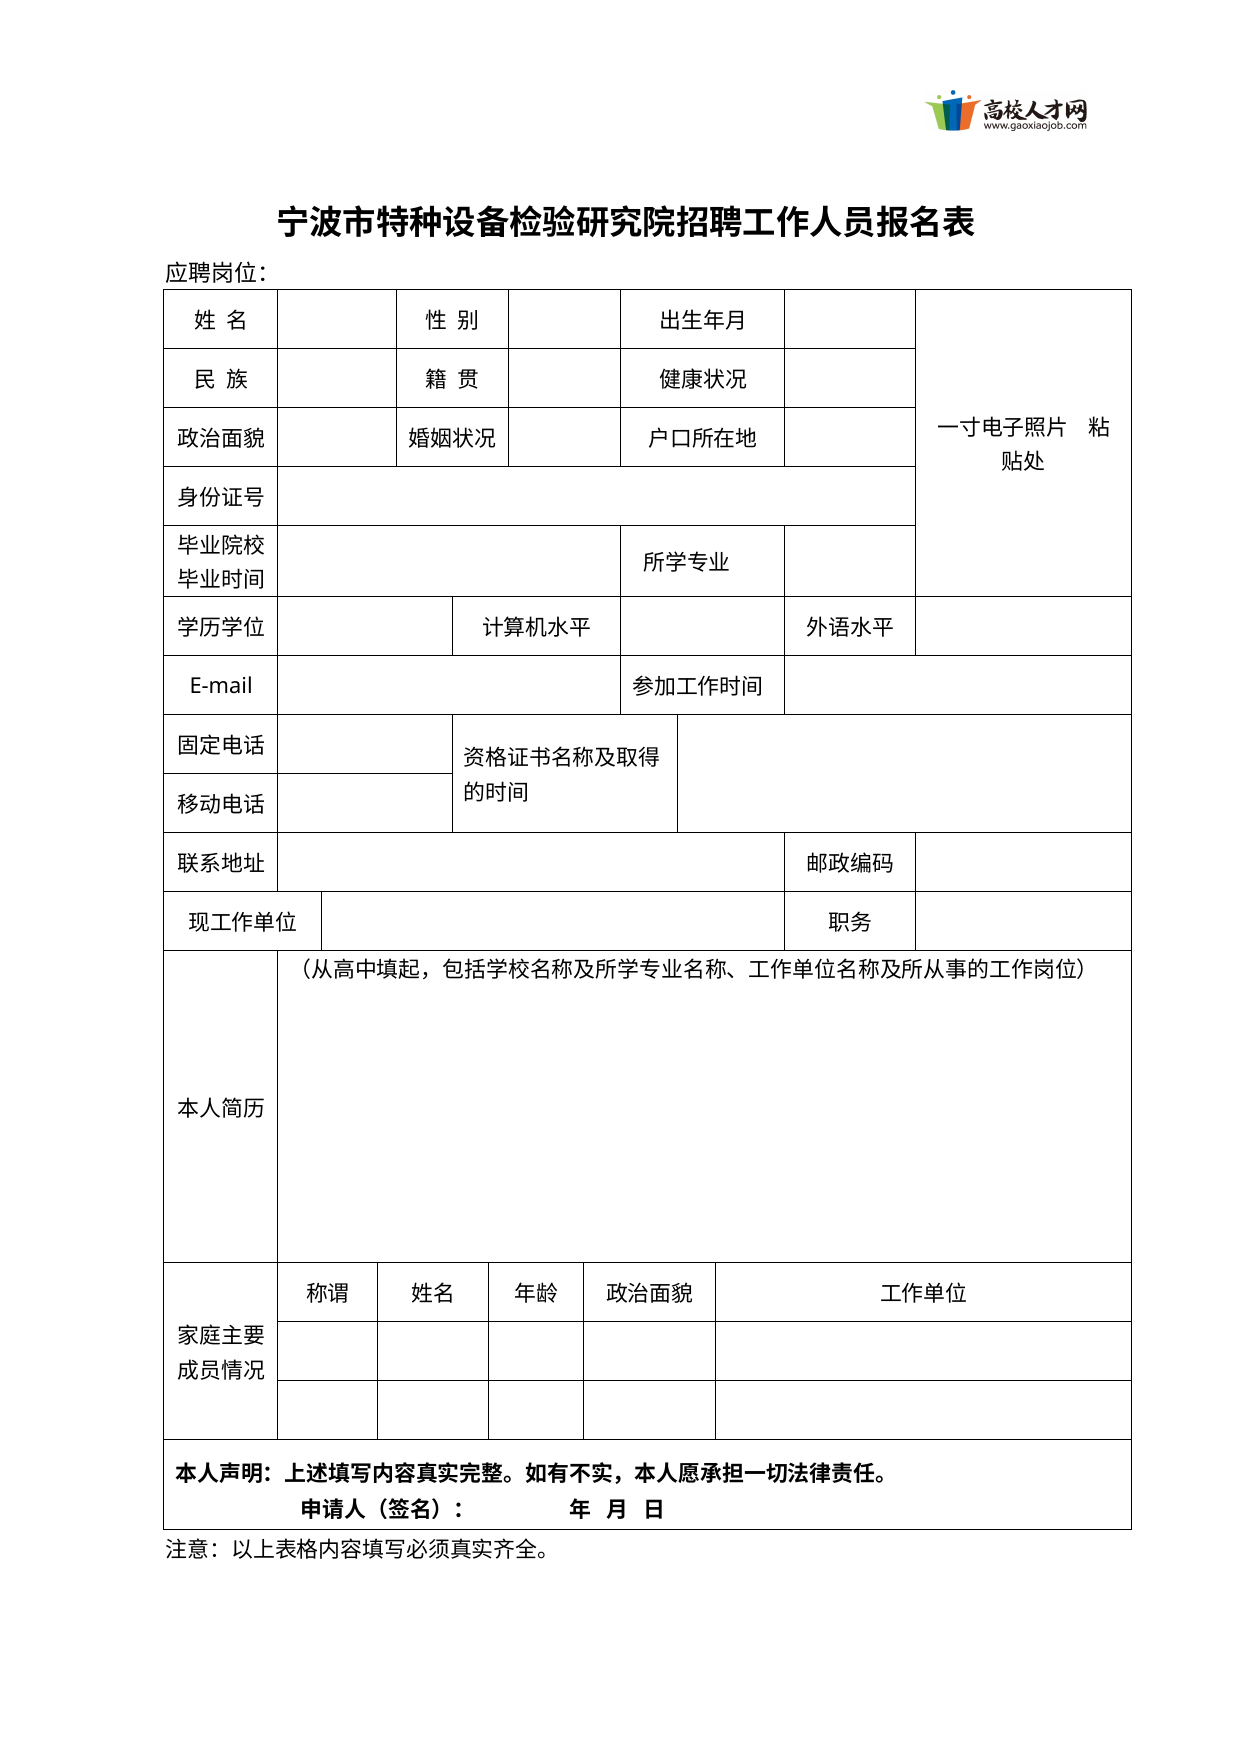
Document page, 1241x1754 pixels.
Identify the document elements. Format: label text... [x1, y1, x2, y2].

table_cell [916, 833, 1131, 891]
table_cell 本人声明：上述填写内容真实完整。如有不实，本人愿承担一切法律责任。 申请人（签名）： 年 月 日 [164, 1440, 1131, 1529]
table_cell 参加工作时间 [621, 656, 784, 714]
table_header 一寸电子照片 粘贴处 [916, 290, 1131, 596]
table_cell 固定电话 [164, 715, 277, 773]
table_cell 移动电话 [164, 774, 277, 832]
table_cell 联系地址 [164, 833, 277, 891]
table_cell [509, 349, 620, 407]
table_cell [278, 833, 784, 891]
table_cell [278, 656, 620, 714]
table_cell 工作单位 [716, 1263, 1131, 1321]
table_cell [278, 1322, 377, 1380]
text 宁波市特种设备检验研究院招聘工作人员报名表 [165, 185, 1087, 254]
table_cell [678, 715, 1131, 832]
table_cell 政治面貌 [164, 408, 277, 466]
table_cell [378, 1322, 488, 1380]
table_cell 家庭主要成员情况 [164, 1263, 277, 1439]
table_cell 户口所在地 [621, 408, 784, 466]
table_cell 职务 [785, 892, 915, 950]
table_cell [785, 526, 915, 596]
table_cell 现工作单位 [164, 892, 321, 950]
table_header 姓 名 [164, 290, 277, 348]
table_cell [716, 1322, 1131, 1380]
table_cell [278, 467, 915, 525]
table_cell 年龄 [489, 1263, 583, 1321]
table_cell [509, 408, 620, 466]
table_cell [278, 408, 396, 466]
table_cell 本人简历 [164, 951, 277, 1262]
table_cell [278, 526, 620, 596]
table_cell [278, 349, 396, 407]
table_cell [785, 656, 1131, 714]
table_cell 政治面貌 [584, 1263, 715, 1321]
table_cell 身份证号 [164, 467, 277, 525]
text 应聘岗位： [165, 254, 1087, 289]
table_header 出生年月 [621, 290, 784, 348]
table_cell 健康状况 [621, 349, 784, 407]
table_cell [278, 597, 452, 654]
table_cell 称谓 [278, 1263, 377, 1321]
table_header [785, 290, 915, 348]
table_cell 学历学位 [164, 597, 277, 654]
picture [924, 90, 1087, 131]
table_cell 姓名 [378, 1263, 488, 1321]
table_cell [278, 774, 452, 832]
table_header 性 别 [397, 290, 508, 348]
table_cell [716, 1381, 1131, 1439]
table_cell [584, 1381, 715, 1439]
table_cell 籍 贯 [397, 349, 508, 407]
table_cell 婚姻状况 [397, 408, 508, 466]
table_cell 外语水平 [785, 597, 915, 654]
table_cell [785, 349, 915, 407]
text 注意：以上表格内容填写必须真实齐全。 [165, 1530, 1087, 1565]
table_cell E-mail [164, 656, 277, 714]
table_cell [378, 1381, 488, 1439]
table_header [509, 290, 620, 348]
table_cell 民 族 [164, 349, 277, 407]
table_cell 资格证书名称及取得的时间 [453, 715, 677, 832]
table_cell [785, 408, 915, 466]
table_cell [916, 892, 1131, 950]
table_cell [489, 1381, 583, 1439]
table_cell [322, 892, 784, 950]
table_header [278, 290, 396, 348]
table_cell 毕业院校毕业时间 [164, 526, 277, 596]
table_cell [621, 597, 784, 654]
table_cell [584, 1322, 715, 1380]
table_cell [916, 597, 1131, 654]
table_cell [489, 1322, 583, 1380]
table_cell [278, 1381, 377, 1439]
table_cell 所学专业 [621, 526, 784, 596]
table_cell （从高中填起，包括学校名称及所学专业名称、工作单位名称及所从事的工作岗位） [278, 951, 1131, 1262]
table_cell 计算机水平 [453, 597, 620, 654]
table_cell [278, 715, 452, 773]
table_cell 邮政编码 [785, 833, 915, 891]
